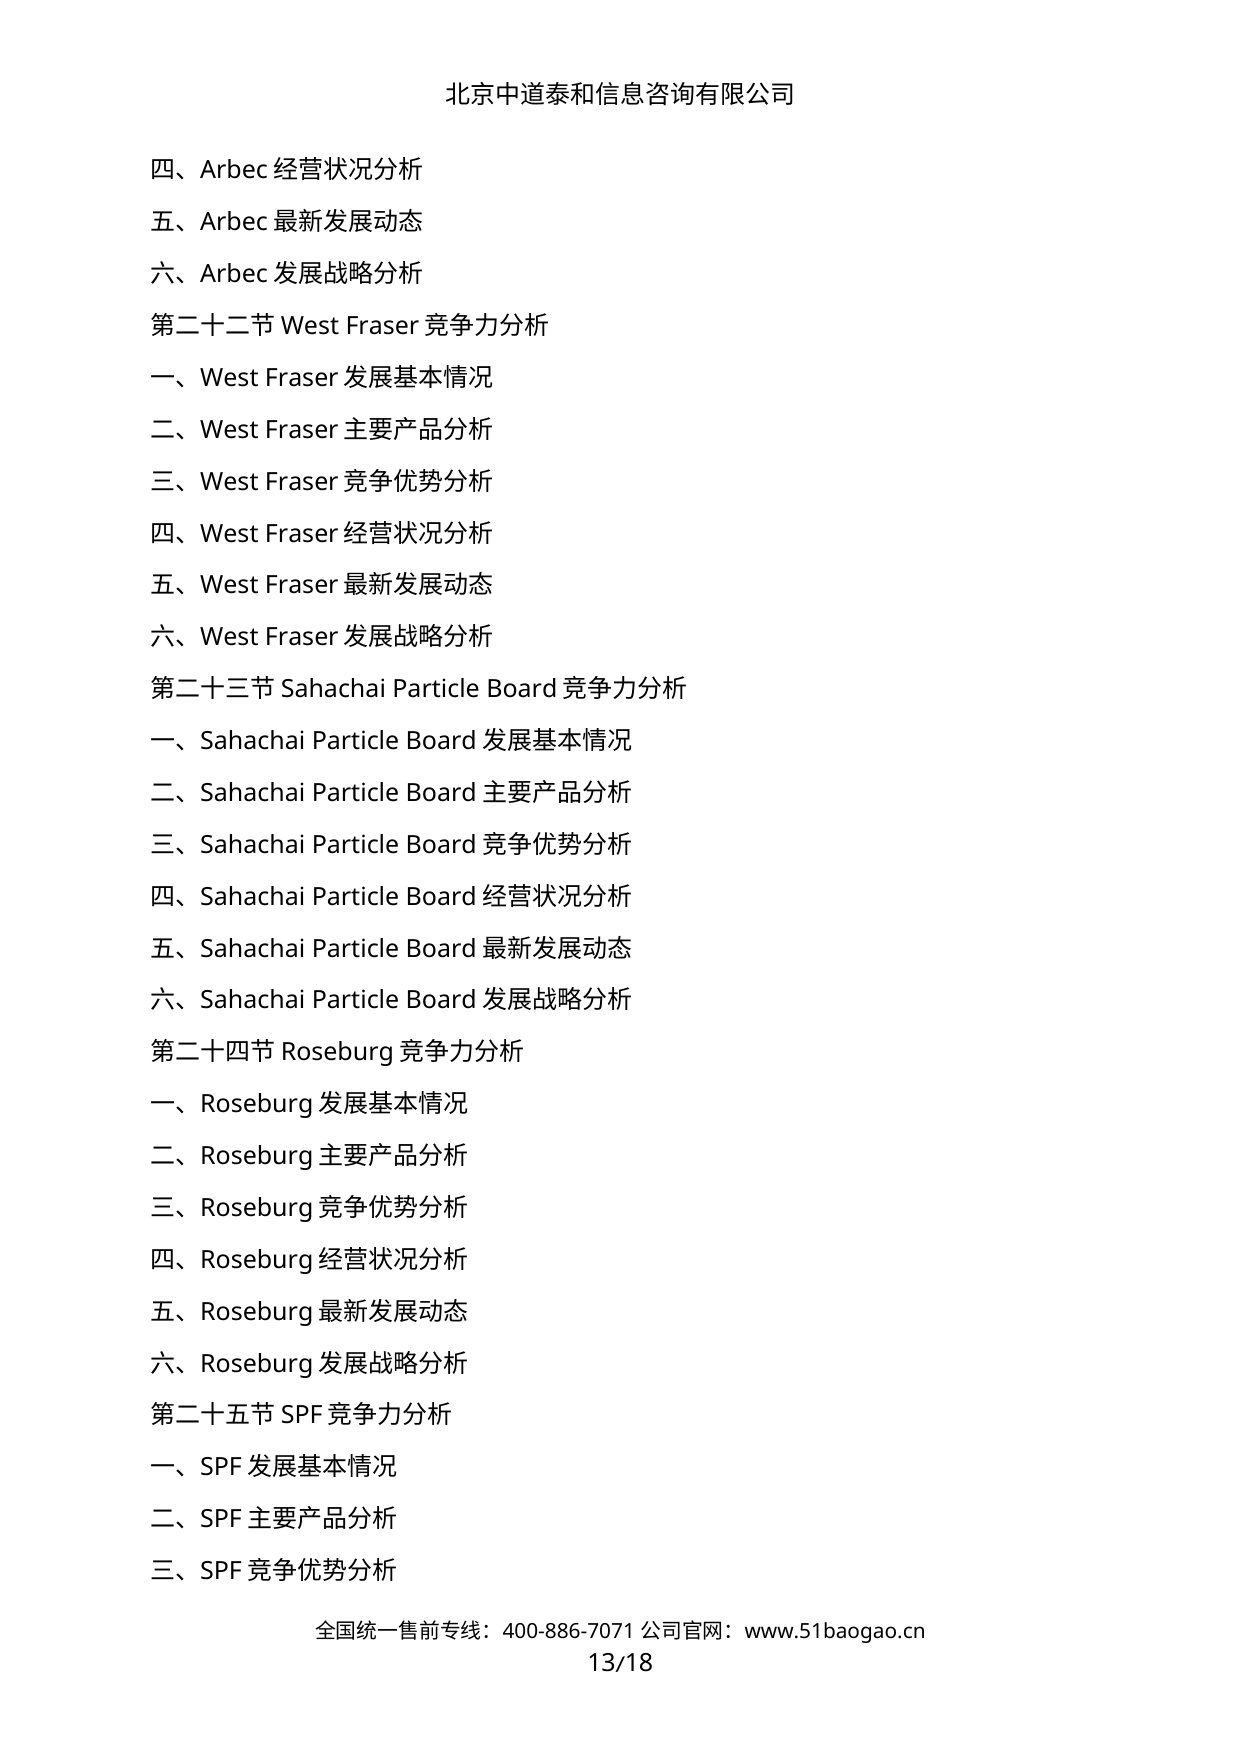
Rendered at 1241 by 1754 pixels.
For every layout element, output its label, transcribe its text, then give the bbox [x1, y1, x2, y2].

text 二、Sahachai Particle Board主要产品分析 [150, 772, 1090, 809]
text 六、West Fraser发展战略分析 [150, 617, 1090, 653]
text 三、West Fraser竞争优势分析 [150, 461, 1090, 497]
text 四、Roseburg经营状况分析 [150, 1239, 1090, 1276]
text 五、Arbec最新发展动态 [150, 202, 1090, 238]
text 三、Sahachai Particle Board竞争优势分析 [150, 824, 1090, 861]
text 一、Roseburg发展基本情况 [150, 1084, 1090, 1120]
text 五、Roseburg最新发展动态 [150, 1291, 1090, 1327]
text 一、Sahachai Particle Board发展基本情况 [150, 721, 1090, 757]
text 四、Sahachai Particle Board经营状况分析 [150, 876, 1090, 912]
text 四、West Fraser经营状况分析 [150, 513, 1090, 549]
text 三、SPF竞争优势分析 [150, 1551, 1090, 1587]
text 五、Sahachai Particle Board最新发展动态 [150, 928, 1090, 964]
text 三、Roseburg竞争优势分析 [150, 1187, 1090, 1224]
text 二、SPF主要产品分析 [150, 1499, 1090, 1535]
text 六、Roseburg发展战略分析 [150, 1343, 1090, 1379]
text 五、West Fraser最新发展动态 [150, 565, 1090, 601]
text 六、Arbec发展战略分析 [150, 254, 1090, 290]
text 第二十三节 Sahachai Particle Board竞争力分析 [150, 669, 1090, 705]
text 第二十四节 Roseburg竞争力分析 [150, 1032, 1090, 1068]
text 二、Roseburg主要产品分析 [150, 1136, 1090, 1172]
text 第二十二节 West Fraser竞争力分析 [150, 306, 1090, 342]
text 六、Sahachai Particle Board发展战略分析 [150, 980, 1090, 1016]
text 第二十五节 SPF竞争力分析 [150, 1395, 1090, 1431]
text 四、Arbec经营状况分析 [150, 150, 1090, 186]
text 一、SPF发展基本情况 [150, 1447, 1090, 1483]
text 二、West Fraser主要产品分析 [150, 409, 1090, 446]
text 一、West Fraser发展基本情况 [150, 357, 1090, 394]
